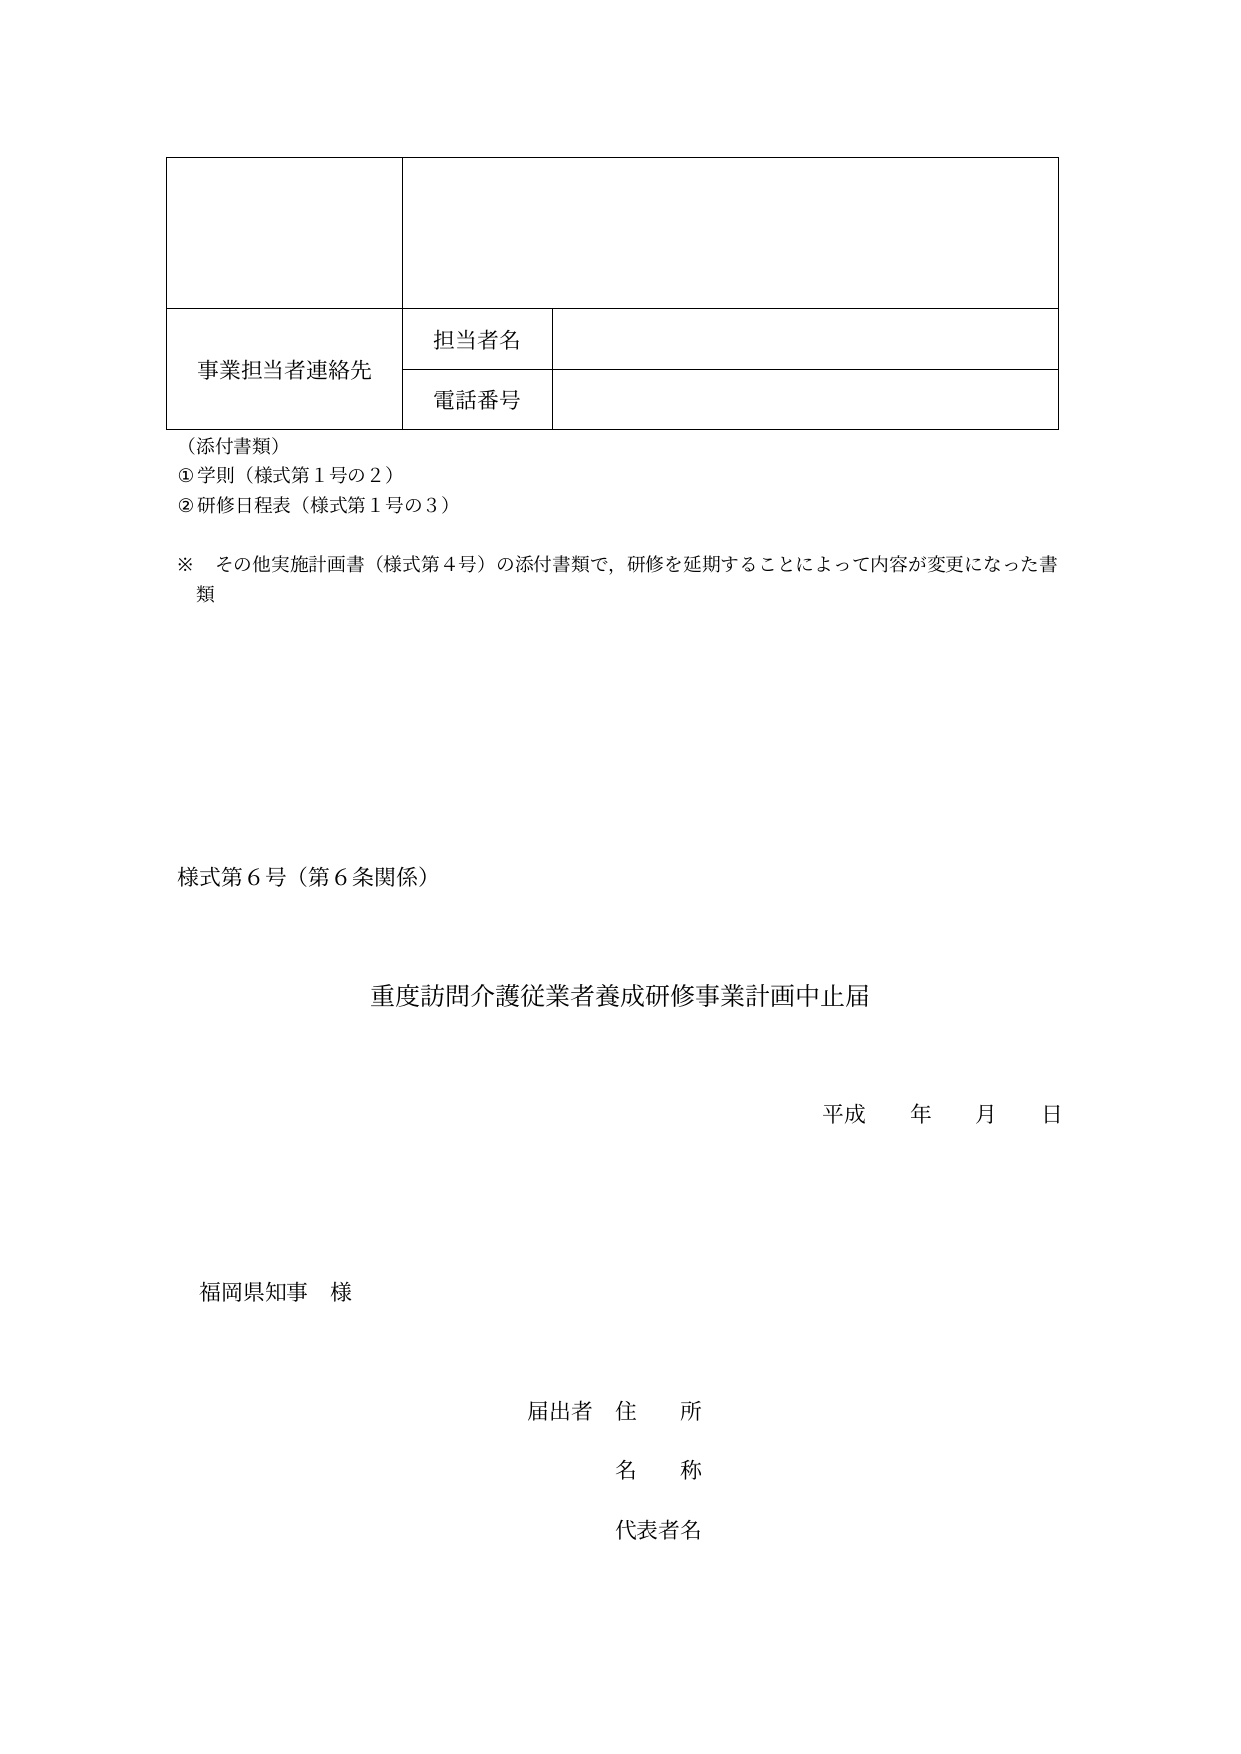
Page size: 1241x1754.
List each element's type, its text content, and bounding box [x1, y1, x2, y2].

table_cell [167, 158, 402, 308]
table_cell [553, 370, 1058, 429]
text 平成 年 月 日 [177, 1083, 1063, 1143]
text 代表者名 [177, 1499, 1063, 1558]
table_cell 電話番号 [403, 370, 552, 429]
list その他実施計画書（様式第４号）の添付書類で，研修を延期することによって内容が変更になった書 [177, 549, 1063, 578]
table_cell 事業担当者連絡先 [167, 309, 402, 429]
text 福岡県知事 様 [177, 1261, 1063, 1321]
text 届出者 住 所 [177, 1380, 1063, 1439]
text 類 [177, 578, 1063, 608]
text 様式第６号（第６条関係） [177, 846, 1063, 905]
text ②研修日程表（様式第１号の３） [177, 489, 1063, 519]
text （添付書類） [177, 430, 1063, 460]
table_cell [403, 158, 1058, 308]
table_cell [553, 309, 1058, 369]
text 重度訪問介護従業者養成研修事業計画中止届 [177, 964, 1063, 1024]
table_cell 担当者名 [403, 309, 552, 369]
text ①学則（様式第１号の２） [177, 460, 1063, 489]
text 名 称 [177, 1439, 1063, 1499]
